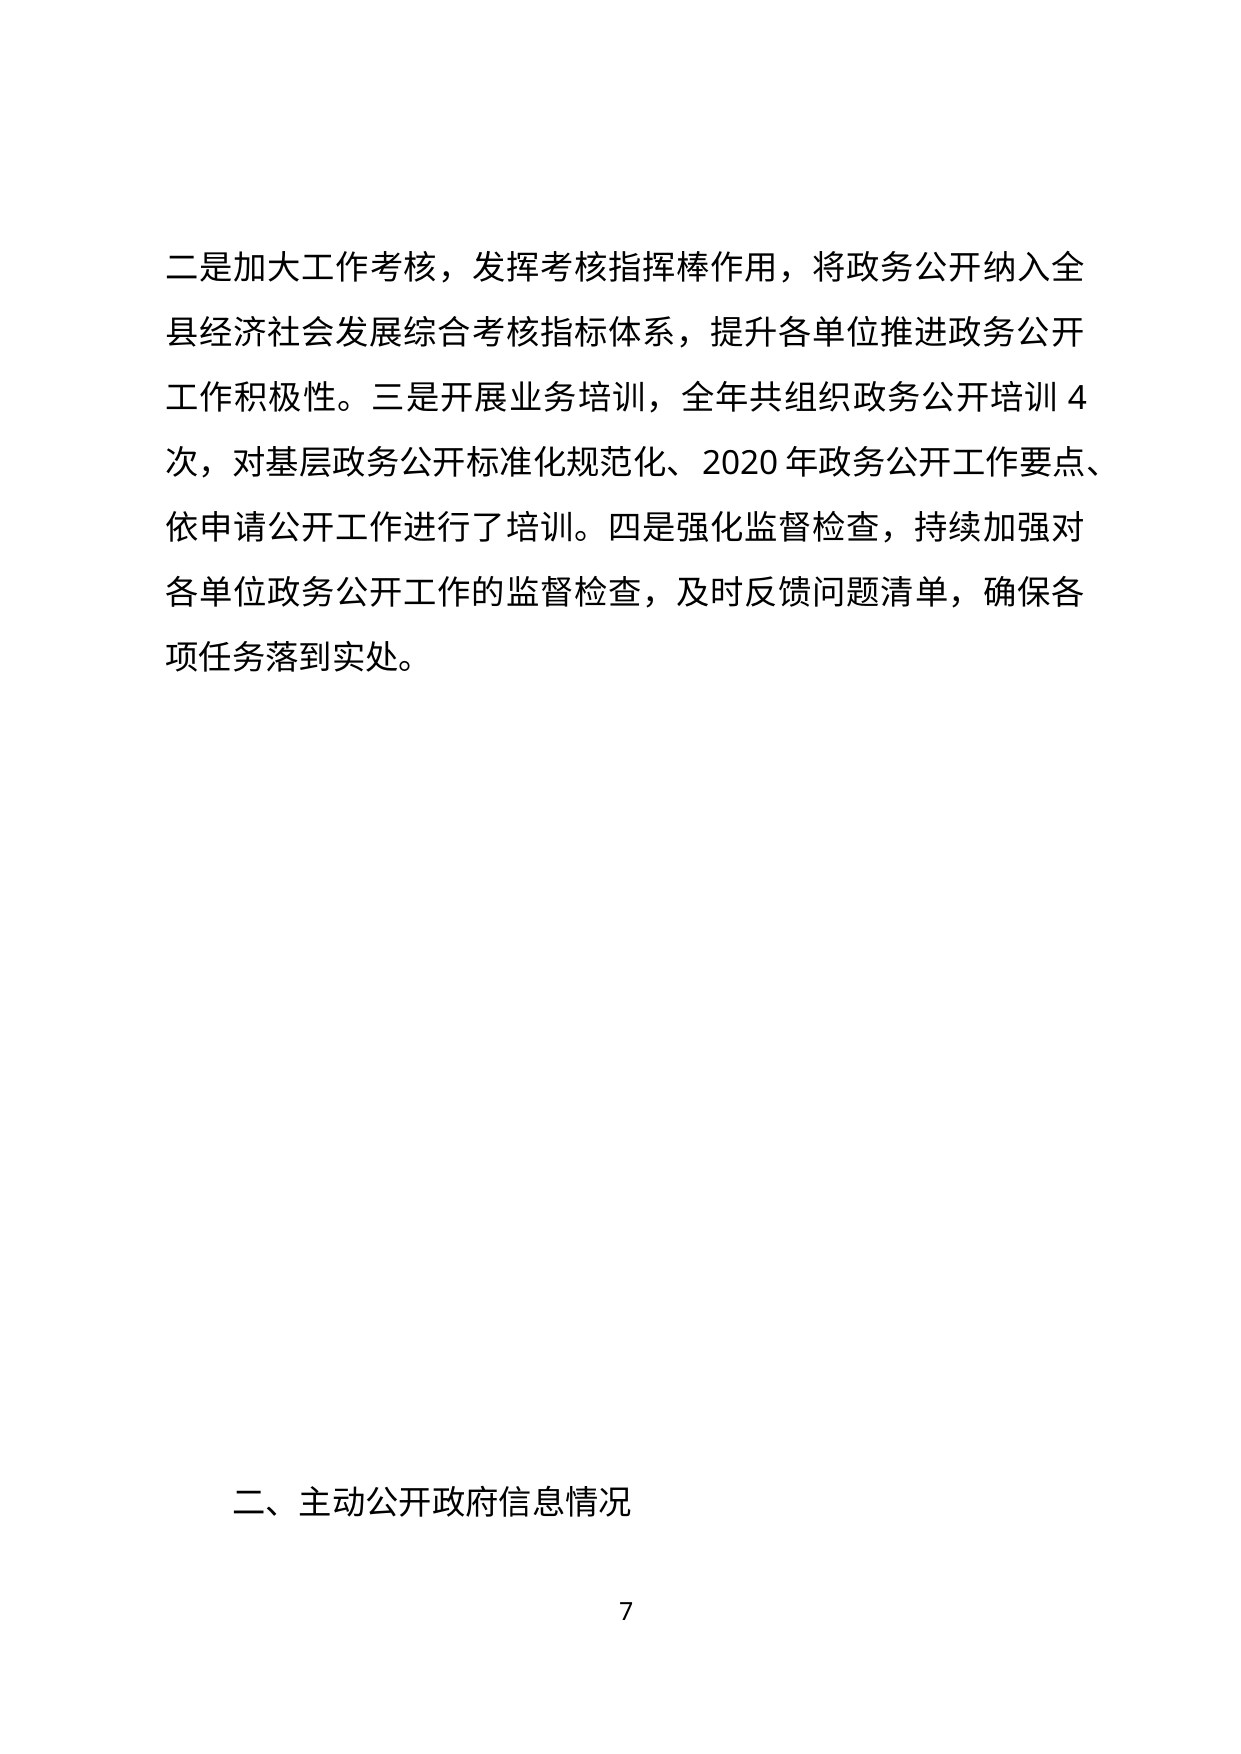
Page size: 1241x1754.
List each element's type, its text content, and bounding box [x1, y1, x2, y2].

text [165, 233, 1087, 688]
text 二、主动公开政府信息情况 [165, 1468, 1087, 1533]
